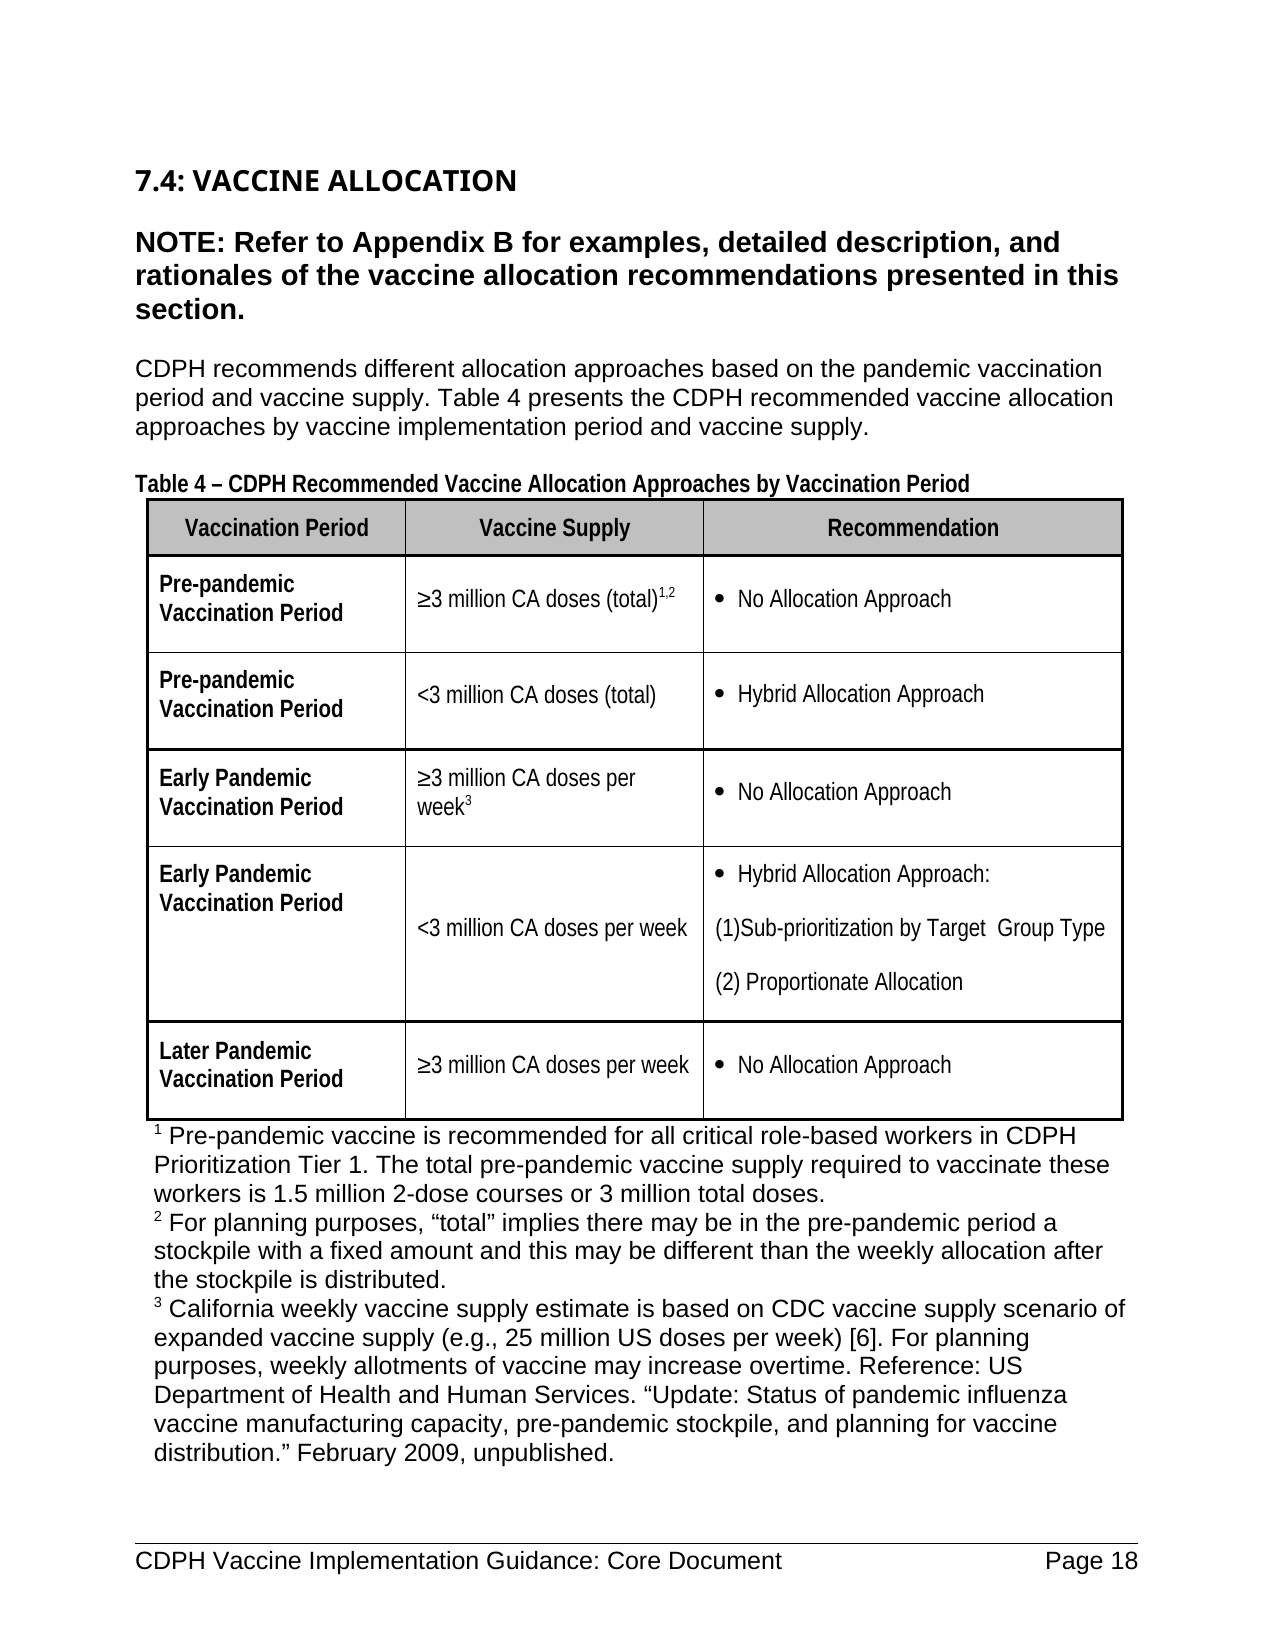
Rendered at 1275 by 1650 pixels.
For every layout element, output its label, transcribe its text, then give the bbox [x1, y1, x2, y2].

text 7.4: Vaccine Allocation [135, 160, 1140, 200]
table_cell Later Pandemic Vaccination Period [149, 1023, 405, 1118]
text Table 4 – CDPH Recommended Vaccine Allocation Approaches by Vaccination Period [135, 469, 1140, 498]
table_cell Pre-pandemic Vaccination Period [149, 557, 405, 652]
table_cell Hybrid Allocation Approach: (1)Sub-prioritization by Target Group Type (2) Proportionate Allocation [704, 847, 1121, 1020]
table_header Vaccination Period [149, 501, 405, 554]
table_cell No Allocation Approach [704, 557, 1121, 652]
table_header Vaccine Supply [406, 501, 703, 554]
table_cell Early Pandemic Vaccination Period [149, 847, 405, 1020]
text 2 For planning purposes, “total” implies there may be in the pre-pandemic period a stockpile with a fixed amount and this may be different than the weekly allocation after the stockpile is distributed. [154, 1207, 1140, 1294]
table_cell Pre-pandemic Vaccination Period [149, 653, 405, 748]
text CDPH recommends different allocation approaches based on the pandemic vaccination period and vaccine supply. Table 4 presents the CDPH recommended vaccine allocation approaches by vaccine implementation period and vaccine supply. [135, 354, 1140, 440]
text 3 California weekly vaccine supply estimate is based on CDC vaccine supply scenario of expanded vaccine supply (e.g., 25 million US doses per week) [6]. For planning purposes, weekly allotments of vaccine may increase overtime. Reference: US Department of Health and Human Services. “Update: Status of pandemic influenza vaccine manufacturing capacity, pre-pandemic stockpile, and planning for vaccine distribution.” February 2009, unpublished. [154, 1294, 1140, 1466]
table_header Recommendation [704, 501, 1121, 554]
table_cell <3 million CA doses (total) [406, 653, 703, 748]
table_cell ≥3 million CA doses per week [406, 1023, 703, 1118]
table_cell ≥3 million CA doses (total)1,2 [406, 557, 703, 652]
table_cell <3 million CA doses per week [406, 847, 703, 1020]
table_cell Hybrid Allocation Approach [704, 653, 1121, 748]
table_cell No Allocation Approach [704, 751, 1121, 846]
text NOTE: Refer to Appendix B for examples, detailed description, and rationales of the vaccine allocation recommendations presented in this section. [135, 225, 1140, 325]
text 1 Pre-pandemic vaccine is recommended for all critical role-based workers in CDPH Prioritization Tier 1. The total pre-pandemic vaccine supply required to vaccinate these workers is 1.5 million 2-dose courses or 3 million total doses. [154, 1121, 1140, 1207]
table_cell No Allocation Approach [704, 1023, 1121, 1118]
table_cell ≥3 million CA doses per week3 [406, 751, 703, 846]
table_cell Early Pandemic Vaccination Period [149, 751, 405, 846]
